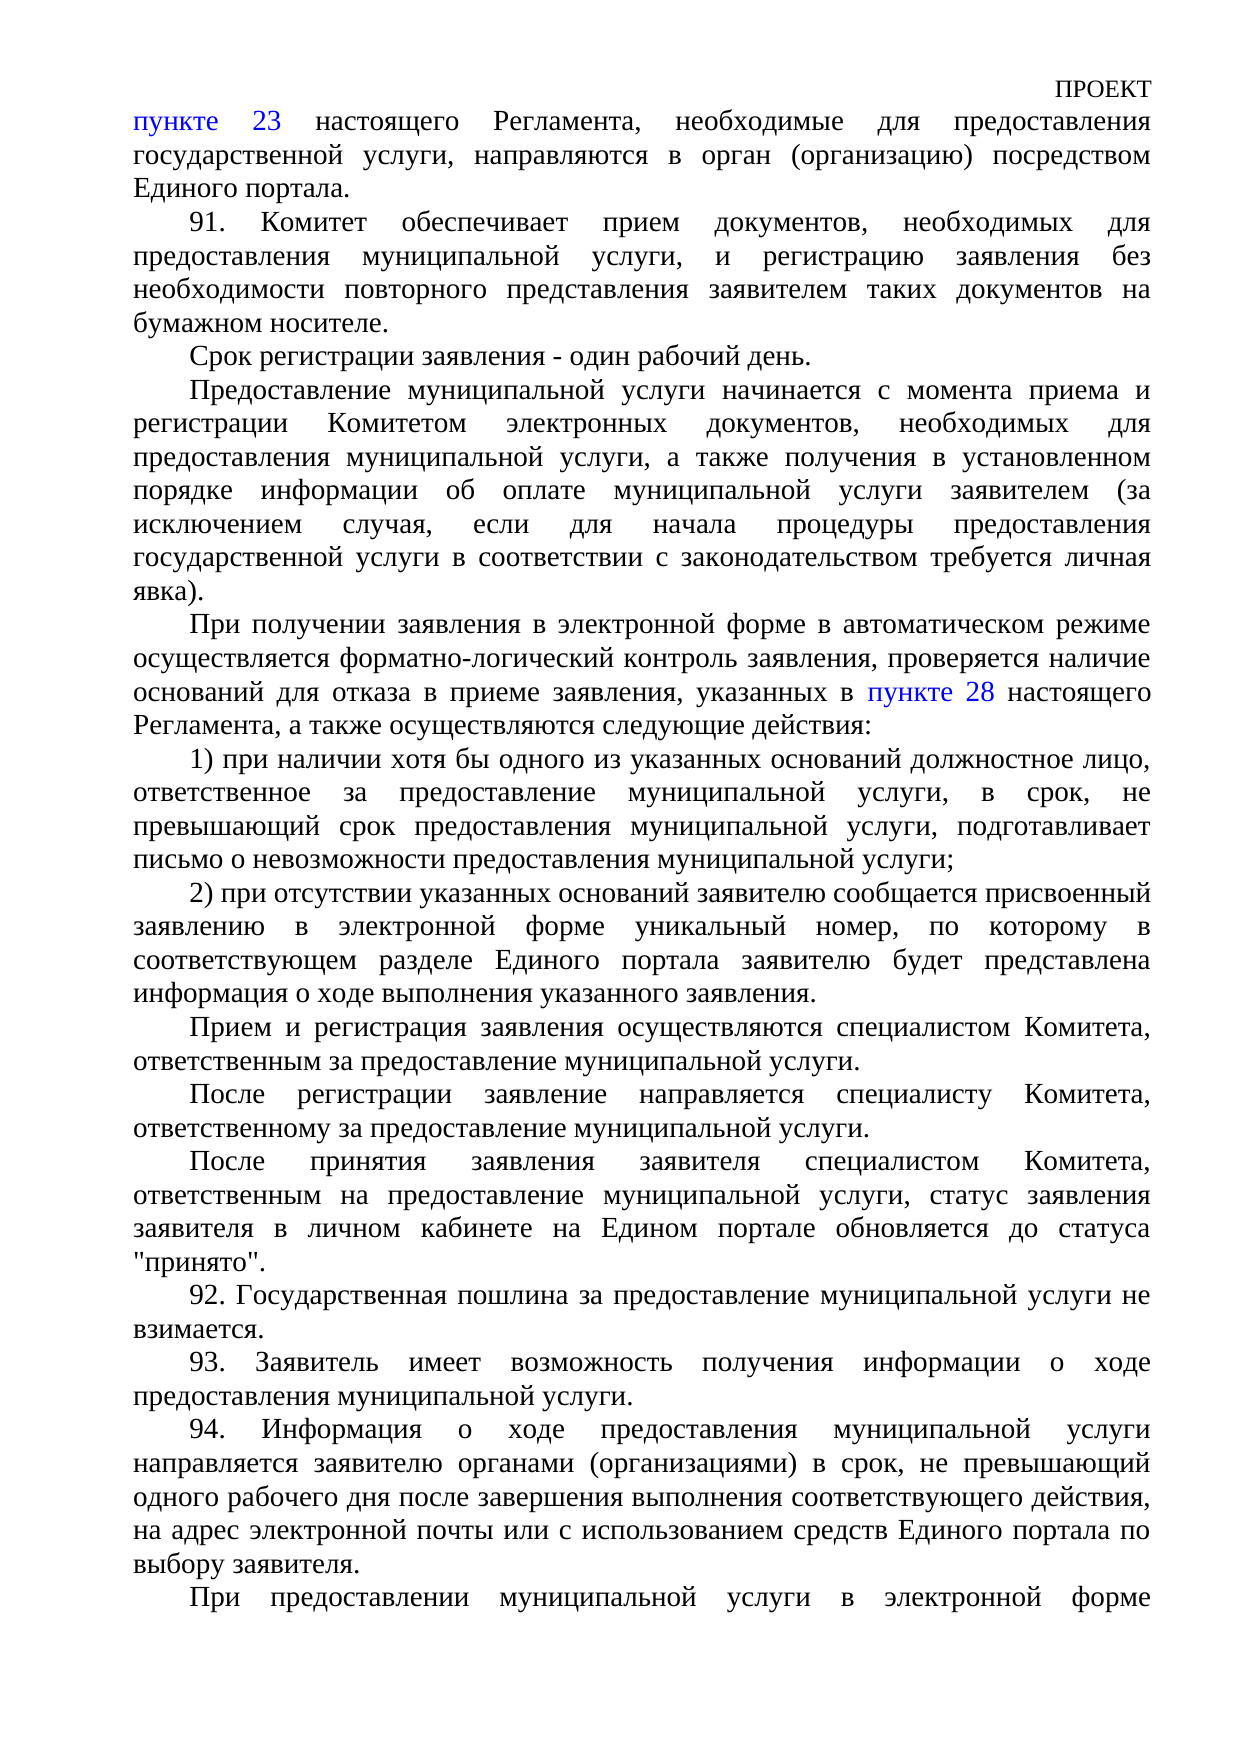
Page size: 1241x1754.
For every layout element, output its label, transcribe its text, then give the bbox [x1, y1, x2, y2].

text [133, 1579, 1152, 1613]
text Предоставление муниципальной услуги начинается с момента приема и регистрации Комитетом электронных документов, необходимых для предоставления муниципальной услуги, а также получения в установленном порядке информации об оплате муниципальной услуги заявителем (за исключением случая, если для начала процедуры предоставления государственной услуги в соответствии с законодательством требуется личная явка). [133, 372, 1152, 607]
text 93. Заявитель имеет возможность получения информации о ходе предоставления муниципальной услуги. [133, 1344, 1152, 1412]
text Прием и регистрация заявления осуществляются специалистом Комитета, ответственным за предоставление муниципальной услуги. [133, 1009, 1152, 1076]
text Срок регистрации заявления - один рабочий день. [133, 338, 1152, 372]
text При получении заявления в электронной форме в автоматическом режиме осуществляется форматно-логический контроль заявления, проверяется наличие оснований для отказа в приеме заявления, указанных в пункте 28 настоящего Регламента, а также осуществляются следующие действия: [133, 607, 1152, 741]
text 91. Комитет обеспечивает прием документов, необходимых для предоставления муниципальной услуги, и регистрацию заявления без необходимости повторного представления заявителем таких документов на бумажном носителе. [133, 204, 1152, 338]
text 92. Государственная пошлина за предоставление муниципальной услуги не взимается. [133, 1277, 1152, 1344]
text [133, 103, 1152, 204]
text После регистрации заявление направляется специалисту Комитета, ответственному за предоставление муниципальной услуги. [133, 1076, 1152, 1143]
text 2) при отсутствии указанных оснований заявителю сообщается присвоенный заявлению в электронной форме уникальный номер, по которому в соответствующем разделе Единого портала заявителю будет представлена информация о ходе выполнения указанного заявления. [133, 875, 1152, 1009]
text 1) при наличии хотя бы одного из указанных оснований должностное лицо, ответственное за предоставление муниципальной услуги, в срок, не превышающий срок предоставления муниципальной услуги, подготавливает письмо о невозможности предоставления муниципальной услуги; [133, 741, 1152, 875]
text 94. Информация о ходе предоставления муниципальной услуги направляется заявителю органами (организациями) в срок, не превышающий одного рабочего дня после завершения выполнения соответствующего действия, на адрес электронной почты или с использованием средств Единого портала по выбору заявителя. [133, 1412, 1152, 1579]
text После принятия заявления заявителя специалистом Комитета, ответственным на предоставление муниципальной услуги, статус заявления заявителя в личном кабинете на Едином портале обновляется до статуса "принято". [133, 1143, 1152, 1277]
